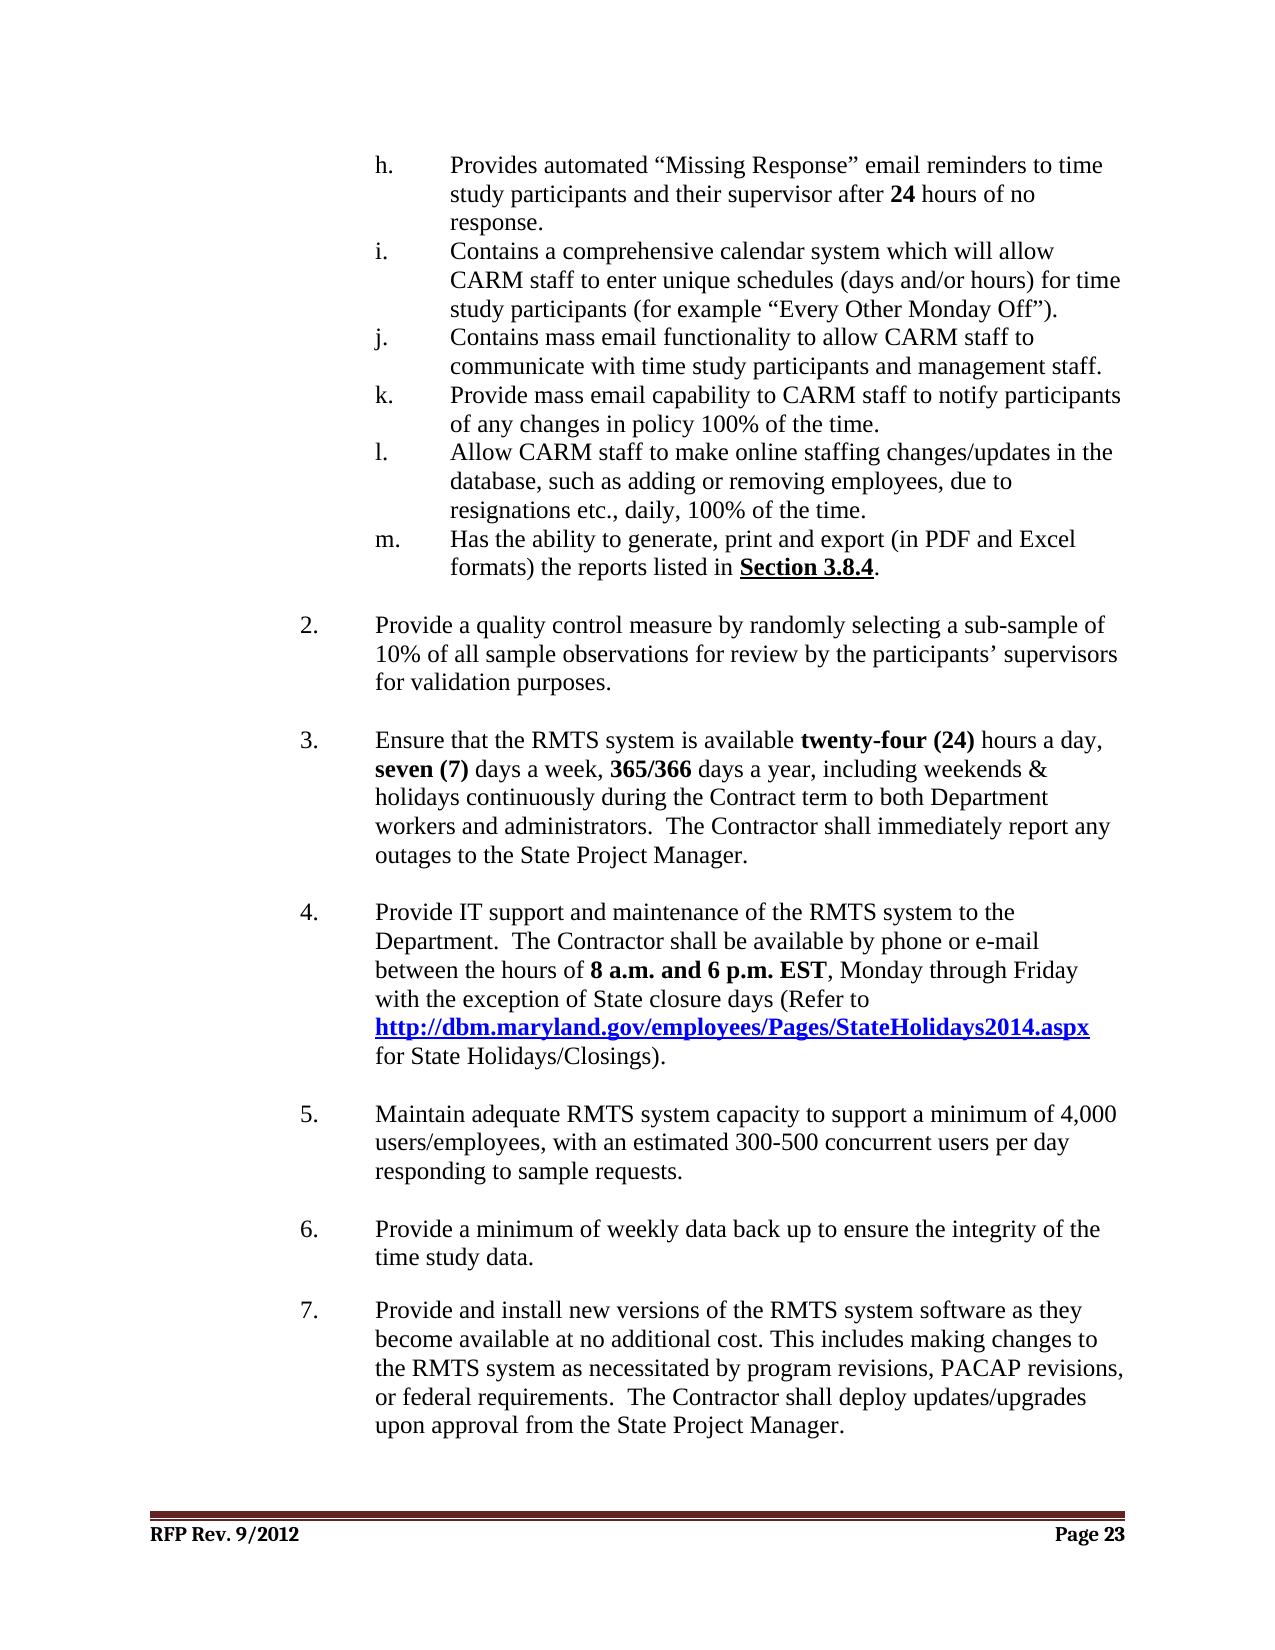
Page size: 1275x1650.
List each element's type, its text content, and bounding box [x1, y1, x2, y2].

list Provide mass email capability to CARM staff to notify participants of any changes in policy 100% of the time. [375, 380, 1125, 437]
list Maintain adequate RMTS system capacity to support a minimum of 4,000 users/employees, with an estimated 300-500 concurrent users per day responding to sample requests. [300, 1099, 1125, 1185]
list Provides automated “Missing Response” email reminders to time study participants and their supervisor after 24 hours of no response. [375, 150, 1125, 236]
list Provide a minimum of weekly data back up to ensure the integrity of the time study data. [300, 1214, 1125, 1271]
list Allow CARM staff to make online staffing changes/updates in the database, such as adding or removing employees, due to resignations etc., daily, 100% of the time. [375, 437, 1125, 524]
list Contains mass email functionality to allow CARM staff to communicate with time study participants and management staff. [375, 322, 1125, 380]
list Provide IT support and maintenance of the RMTS system to the Department. The Contractor shall be available by phone or e-mail between the hours of 8 a.m. and 6 p.m. EST, Monday through Friday with the exception of State closure days (Refer to http://dbm.maryland.gov/employees/Pages/StateHolidays2014.aspx for State Holidays/Closings). [300, 897, 1125, 1070]
list Has the ability to generate, print and export (in PDF and Excel formats) the reports listed in Section 3.8.4. [375, 524, 1125, 581]
list Provide and install new versions of the RMTS system software as they become available at no additional cost. This includes making changes to the RMTS system as necessitated by program revisions, PACAP revisions, or federal requirements. The Contractor shall deploy updates/upgrades upon approval from the State Project Manager. [300, 1295, 1125, 1439]
list Contains a comprehensive calendar system which will allow CARM staff to enter unique schedules (days and/or hours) for time study participants (for example “Every Other Monday Off”). [375, 236, 1125, 322]
list Ensure that the RMTS system is available twenty-four (24) hours a day, seven (7) days a week, 365/366 days a year, including weekends & holidays continuously during the Contract term to both Department workers and administrators. The Contractor shall immediately report any outages to the State Project Manager. [300, 725, 1125, 869]
list Provide a quality control measure by randomly selecting a sub-sample of 10% of all sample observations for review by the participants’ supervisors for validation purposes. [300, 610, 1125, 696]
